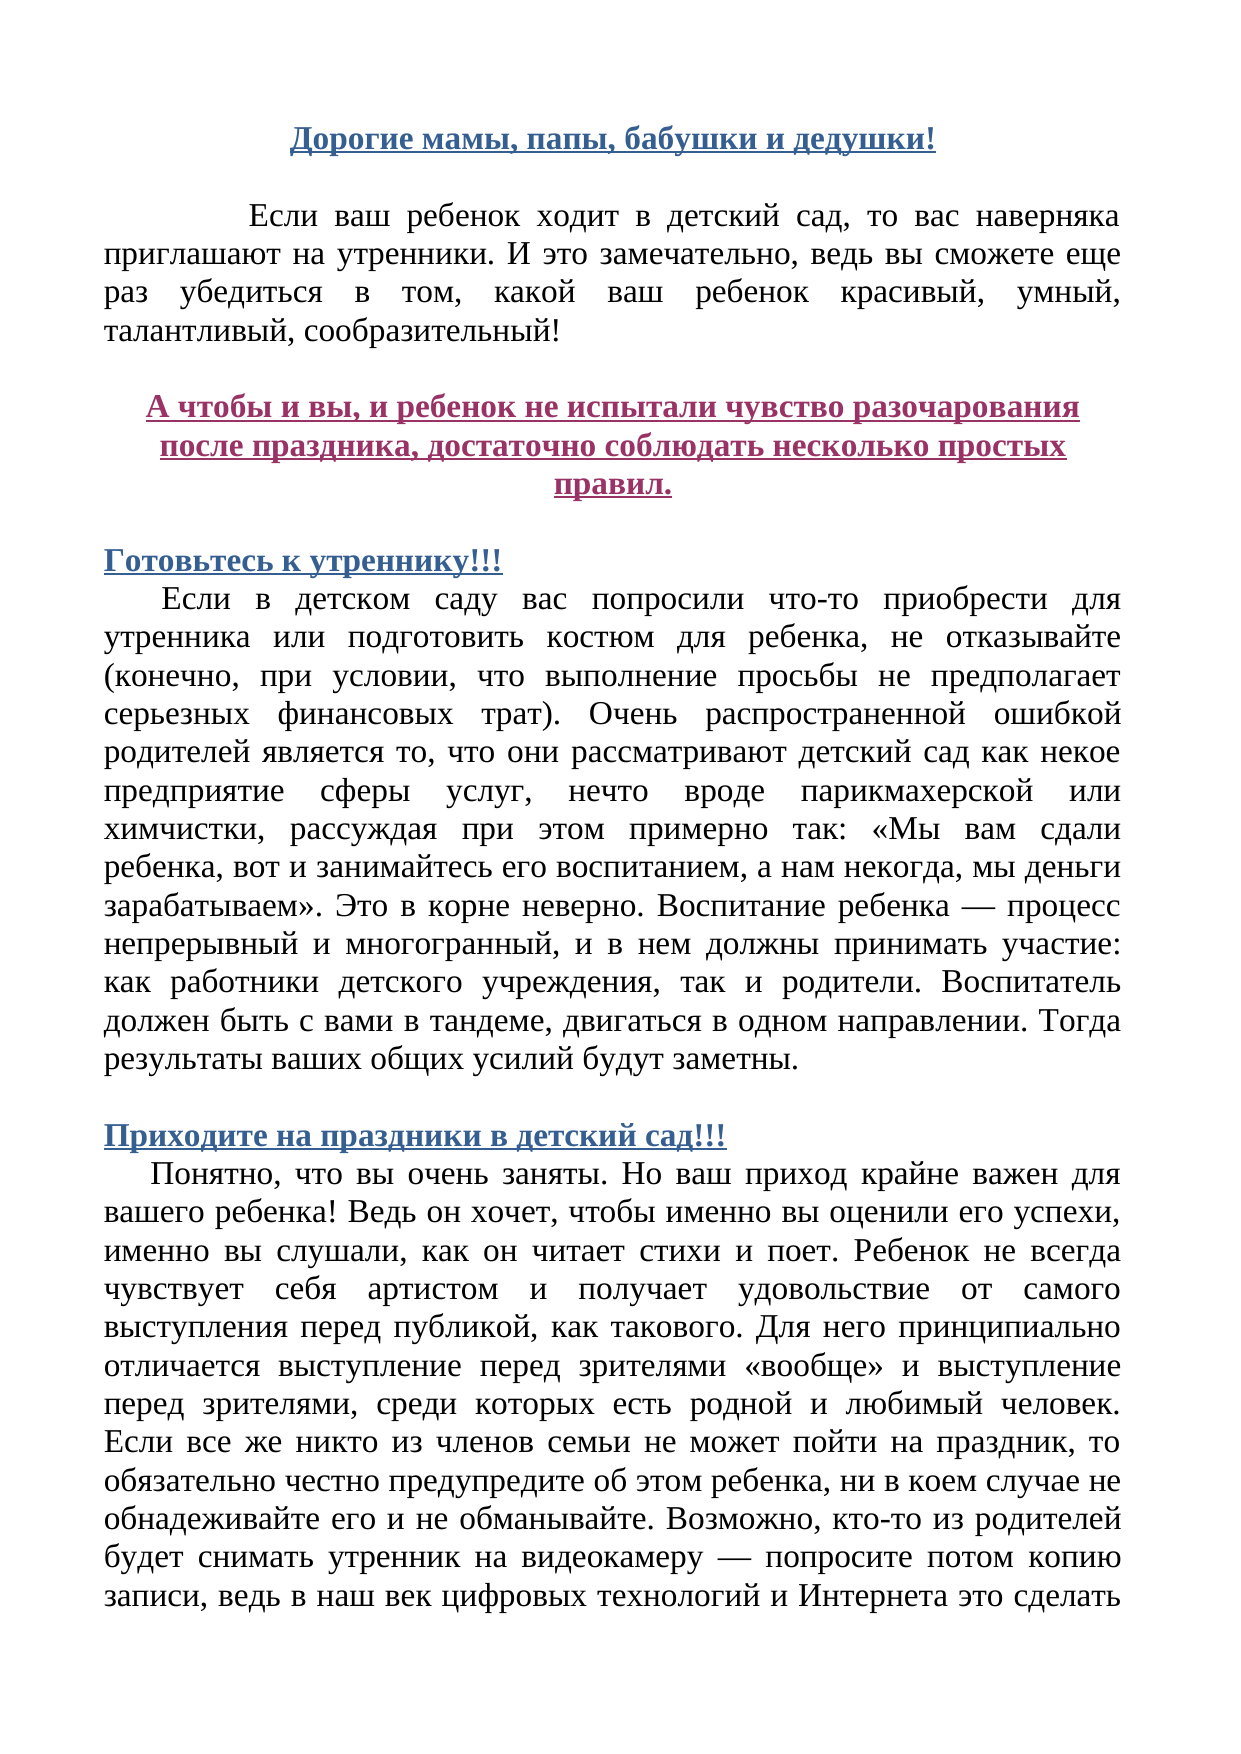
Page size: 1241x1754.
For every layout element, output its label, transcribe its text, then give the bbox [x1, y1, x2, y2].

text Дорогие мамы, папы, бабушки и дедушки! [103, 118, 1122, 156]
text Приходите на праздники в детский сад!!! [103, 1115, 1122, 1153]
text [103, 1153, 1122, 1613]
text А чтобы и вы, и ребенок не испытали чувство разочарования после праздника, достаточно соблюдать несколько простых правил. [103, 386, 1122, 501]
text Если в детском саду вас попросили что-то приобрести для утренника или подготовить костюм для ребенка, не отказывайте (конечно, при условии, что выполнение просьбы не предполагает серьезных финансовых трат). Очень распространенной ошибкой родителей является то, что они рассматривают детский сад как некое предприятие сферы услуг, нечто вроде парикмахерской или химчистки, рассуждая при этом примерно так: «Мы вам сдали ребенка, вот и занимайтесь его воспитанием, а нам некогда, мы деньги зарабатываем». Это в корне неверно. Воспитание ребенка — процесс непрерывный и многогранный, и в нем должны принимать участие: как работники детского учреждения, так и родители. Воспитатель должен быть с вами в тандеме, двигаться в одном направлении. Тогда результаты ваших общих усилий будут заметны. [103, 578, 1122, 1076]
text Если ваш ребенок ходит в детский сад, то вас наверняка приглашают на утренники. И это замечательно, ведь вы сможете еще раз убедиться в том, какой ваш ребенок красивый, умный, талантливый, сообразительный! [103, 195, 1122, 348]
text Готовьтесь к утреннику!!! [103, 540, 1122, 578]
